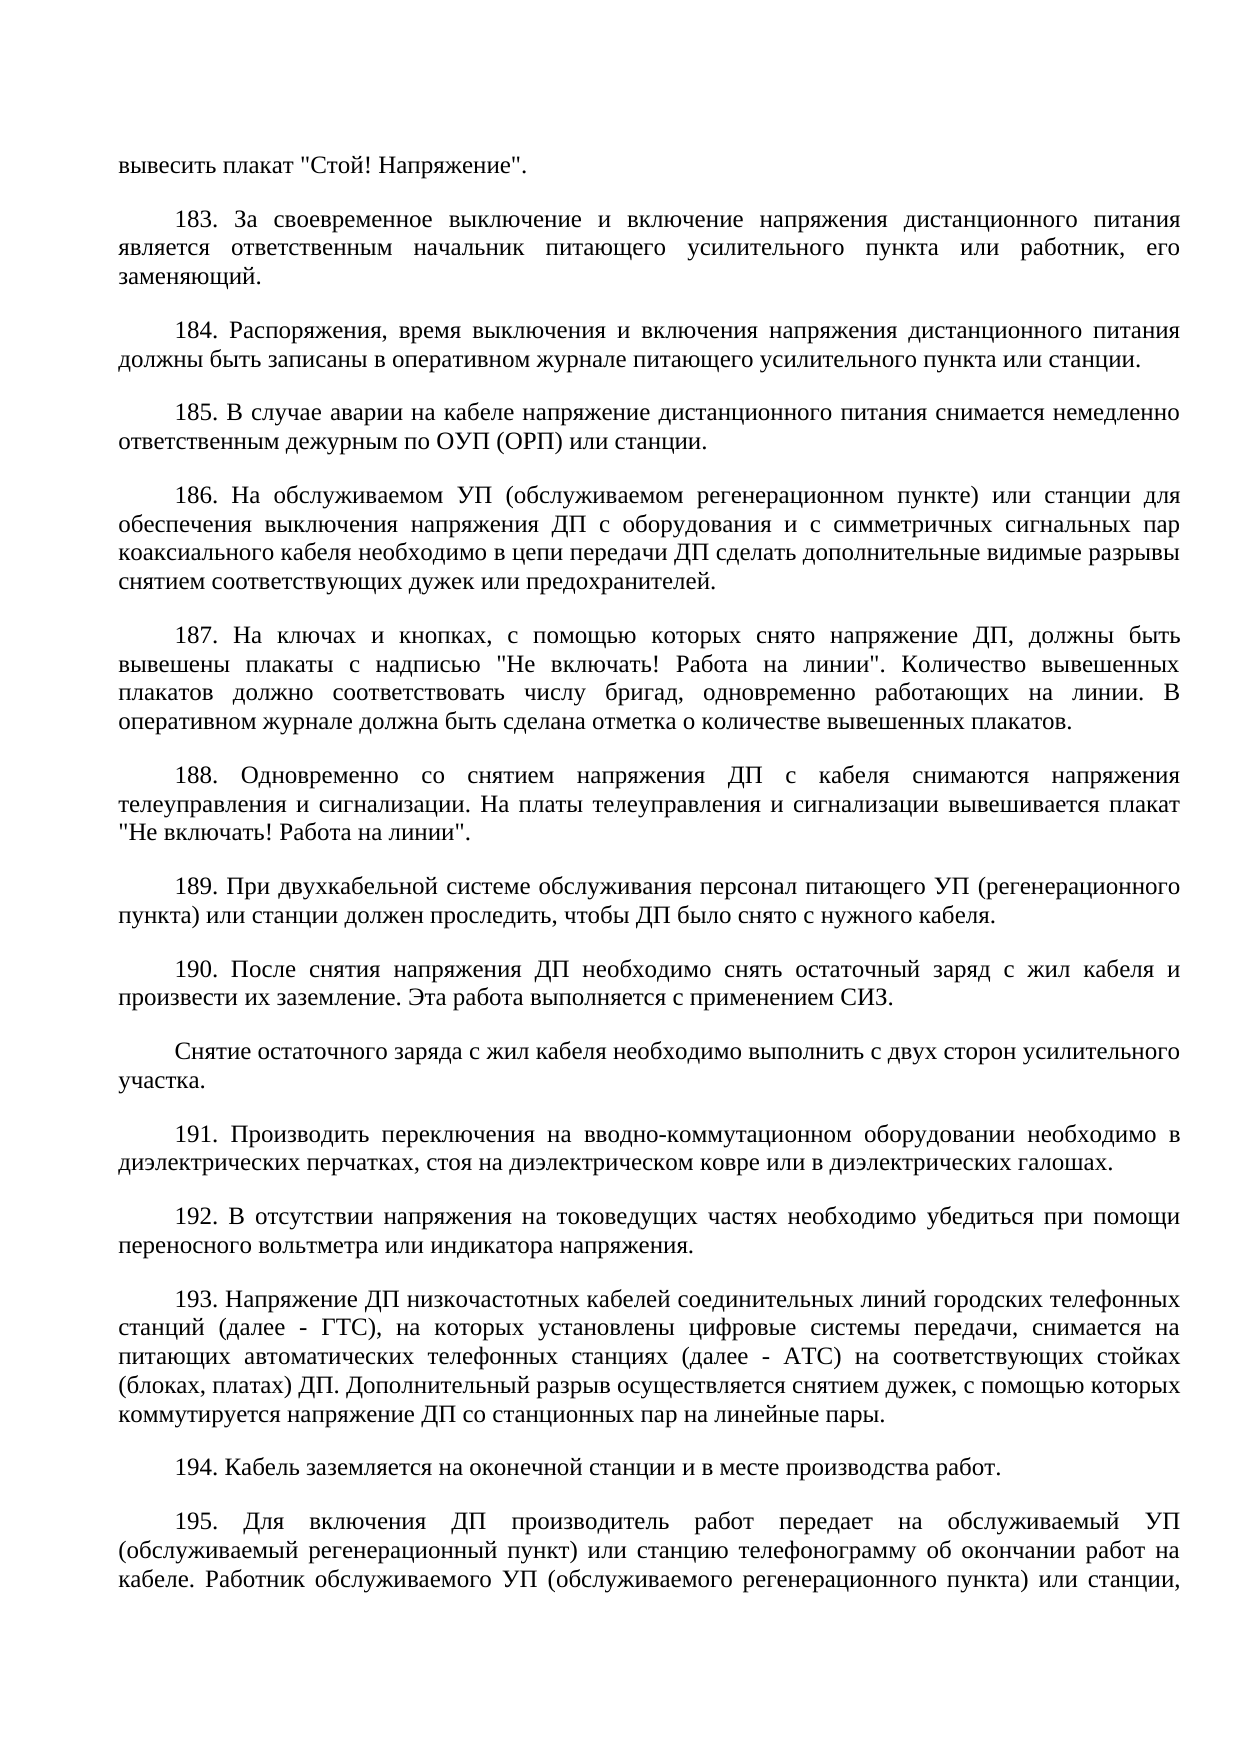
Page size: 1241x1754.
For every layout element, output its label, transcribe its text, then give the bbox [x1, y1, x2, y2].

text 194. Кабель заземляется на оконечной станции и в месте производства работ. [118, 1452, 1181, 1481]
text Снятие остаточного заряда с жил кабеля необходимо выполнить с двух сторон усилительного участка. [118, 1036, 1181, 1094]
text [118, 1506, 1181, 1592]
text 184. Распоряжения, время выключения и включения напряжения дистанционного питания должны быть записаны в оперативном журнале питающего усилительного пункта или станции. [118, 315, 1181, 372]
text 190. После снятия напряжения ДП необходимо снять остаточный заряд с жил кабеля и произвести их заземление. Эта работа выполняется с применением СИЗ. [118, 954, 1181, 1011]
text 187. На ключах и кнопках, с помощью которых снято напряжение ДП, должны быть вывешены плакаты с надписью "Не включать! Работа на линии". Количество вывешенных плакатов должно соответствовать числу бригад, одновременно работающих на линии. В оперативном журнале должна быть сделана отметка о количестве вывешенных плакатов. [118, 620, 1181, 735]
text 191. Производить переключения на вводно-коммутационном оборудовании необходимо в диэлектрических перчатках, стоя на диэлектрическом ковре или в диэлектрических галошах. [118, 1119, 1181, 1176]
text 183. За своевременное выключение и включение напряжения дистанционного питания является ответственным начальник питающего усилительного пункта или работник, его заменяющий. [118, 204, 1181, 290]
text 193. Напряжение ДП низкочастотных кабелей соединительных линий городских телефонных станций (далее - ГТС), на которых установлены цифровые системы передачи, снимается на питающих автоматических телефонных станциях (далее - АТС) на соответствующих стойках (блоках, платах) ДП. Дополнительный разрыв осуществляется снятием дужек, с помощью которых коммутируется напряжение ДП со станционных пар на линейные пары. [118, 1284, 1181, 1427]
text 185. В случае аварии на кабеле напряжение дистанционного питания снимается немедленно ответственным дежурным по ОУП (ОРП) или станции. [118, 397, 1181, 455]
text 192. В отсутствии напряжения на токоведущих частях необходимо убедиться при помощи переносного вольтметра или индикатора напряжения. [118, 1201, 1181, 1259]
text 186. На обслуживаемом УП (обслуживаемом регенерационном пункте) или станции для обеспечения выключения напряжения ДП с оборудования и с симметричных сигнальных пар коаксиального кабеля необходимо в цепи передачи ДП сделать дополнительные видимые разрывы снятием соответствующих дужек или предохранителей. [118, 480, 1181, 595]
text 189. При двухкабельной системе обслуживания персонал питающего УП (регенерационного пункта) или станции должен проследить, чтобы ДП было снято с нужного кабеля. [118, 871, 1181, 929]
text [118, 150, 1181, 179]
text 188. Одновременно со снятием напряжения ДП с кабеля снимаются напряжения телеуправления и сигнализации. На платы телеуправления и сигнализации вывешивается плакат "Не включать! Работа на линии". [118, 760, 1181, 846]
